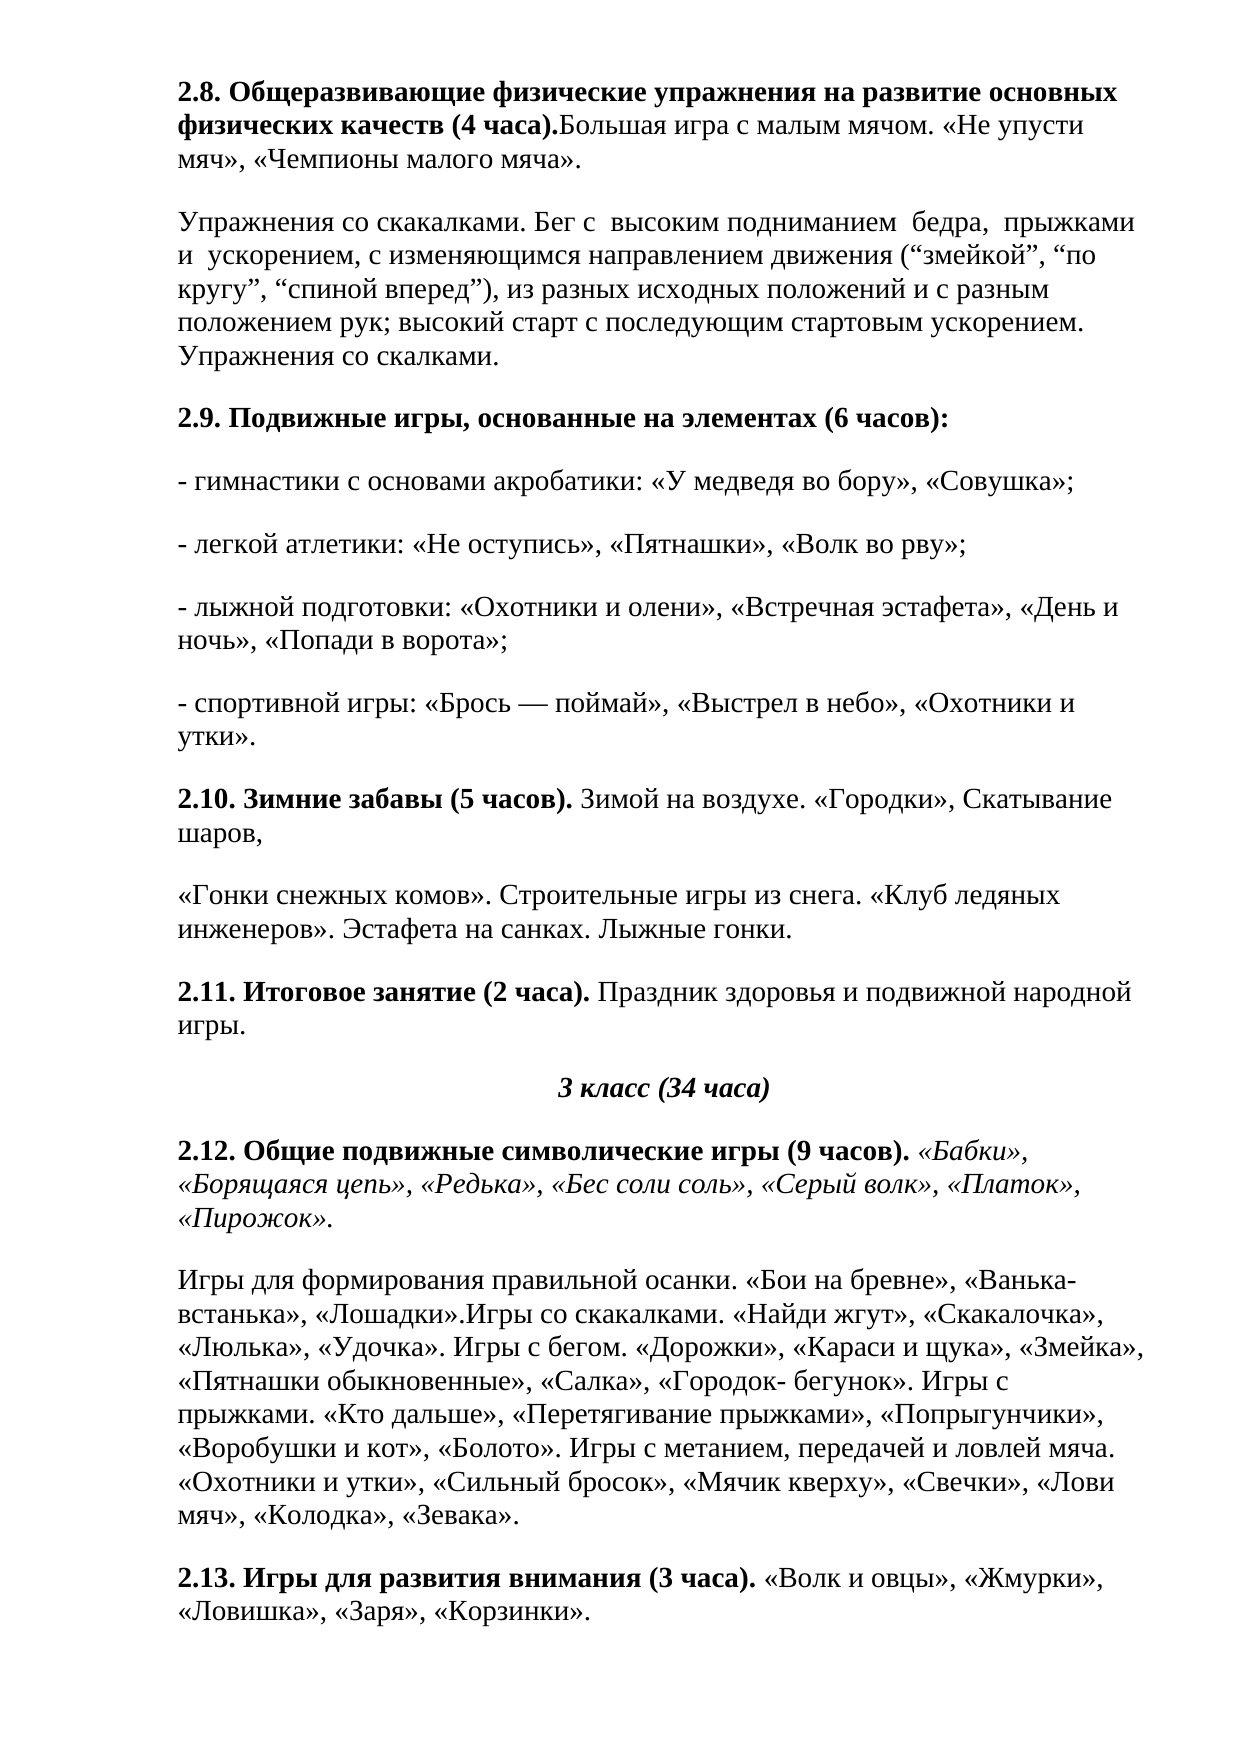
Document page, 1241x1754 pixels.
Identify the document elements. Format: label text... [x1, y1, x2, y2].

text 2.11. Итоговое занятие (2 часа). Праздник здоровья и подвижной народной игры. [177, 974, 1152, 1041]
text - лыжной подготовки: «Охотники и олени», «Встречная эстафета», «День и ночь», «Попади в ворота»; [177, 589, 1152, 656]
text Игры для формирования правильной осанки. «Бои на бревне», «Ванька-встанька», «Лошадки».Игры со скакалками. «Найди жгут», «Скакалочка», «Люлька», «Удочка». Игры с бегом. «Дорожки», «Караси и щука», «Змейка», «Пятнашки обыкновенные», «Салка», «Городок- бегунок». Игры с прыжками. «Кто дальше», «Перетягивание прыжками», «Попрыгунчики», «Воробушки и кот», «Болото». Игры с метанием, передачей и ловлей мяча. «Охотники и утки», «Сильный бросок», «Мячик кверху», «Свечки», «Лови мяч», «Колодка», «Зевака». [177, 1262, 1152, 1531]
text 3 класс (34 часа) [177, 1070, 1152, 1103]
text «Гонки снежных комов». Строительные игры из снега. «Клуб ледяных инженеров». Эстафета на санках. Лыжные гонки. [177, 877, 1152, 944]
text 2.9. Подвижные игры, основанные на элементах (6 часов): [177, 401, 1152, 434]
text - легкой атлетики: «Не оступись», «Пятнашки», «Волк во рву»; [177, 526, 1152, 559]
text - спортивной игры: «Брось — поймай», «Выстрел в небо», «Охотники и утки». [177, 685, 1152, 752]
text 2.13. Игры для развития внимания (3 часа). «Волк и овцы», «Жмурки», «Ловишка», «Заря», «Корзинки». [177, 1560, 1152, 1627]
text 2.10. Зимние забавы (5 часов). Зимой на воздухе. «Городки», Скатывание шаров, [177, 781, 1152, 848]
text Упражнения со скакалками. Бег с высоким подниманием бедра, прыжками и ускорением, с изменяющимся направлением движения (“змейкой”, “по кругу”, “спиной вперед”), из разных исходных положений и с разным положением рук; высокий старт с последующим стартовым ускорением. Упражнения со скалками. [177, 204, 1152, 371]
text 2.8. Общеразвивающие физические упражнения на развитие основных физических качеств (4 часа).Большая игра с малым мячом. «Не упусти мяч», «Чемпионы малого мяча». [177, 74, 1152, 174]
text - гимнастики с основами акробатики: «У медведя во бору», «Совушка»; [177, 463, 1152, 497]
text 2.12. Общие подвижные символические игры (9 часов). «Бабки», «Борящаяся цепь», «Редька», «Бес соли соль», «Серый волк», «Платок», «Пирожок». [177, 1133, 1152, 1233]
